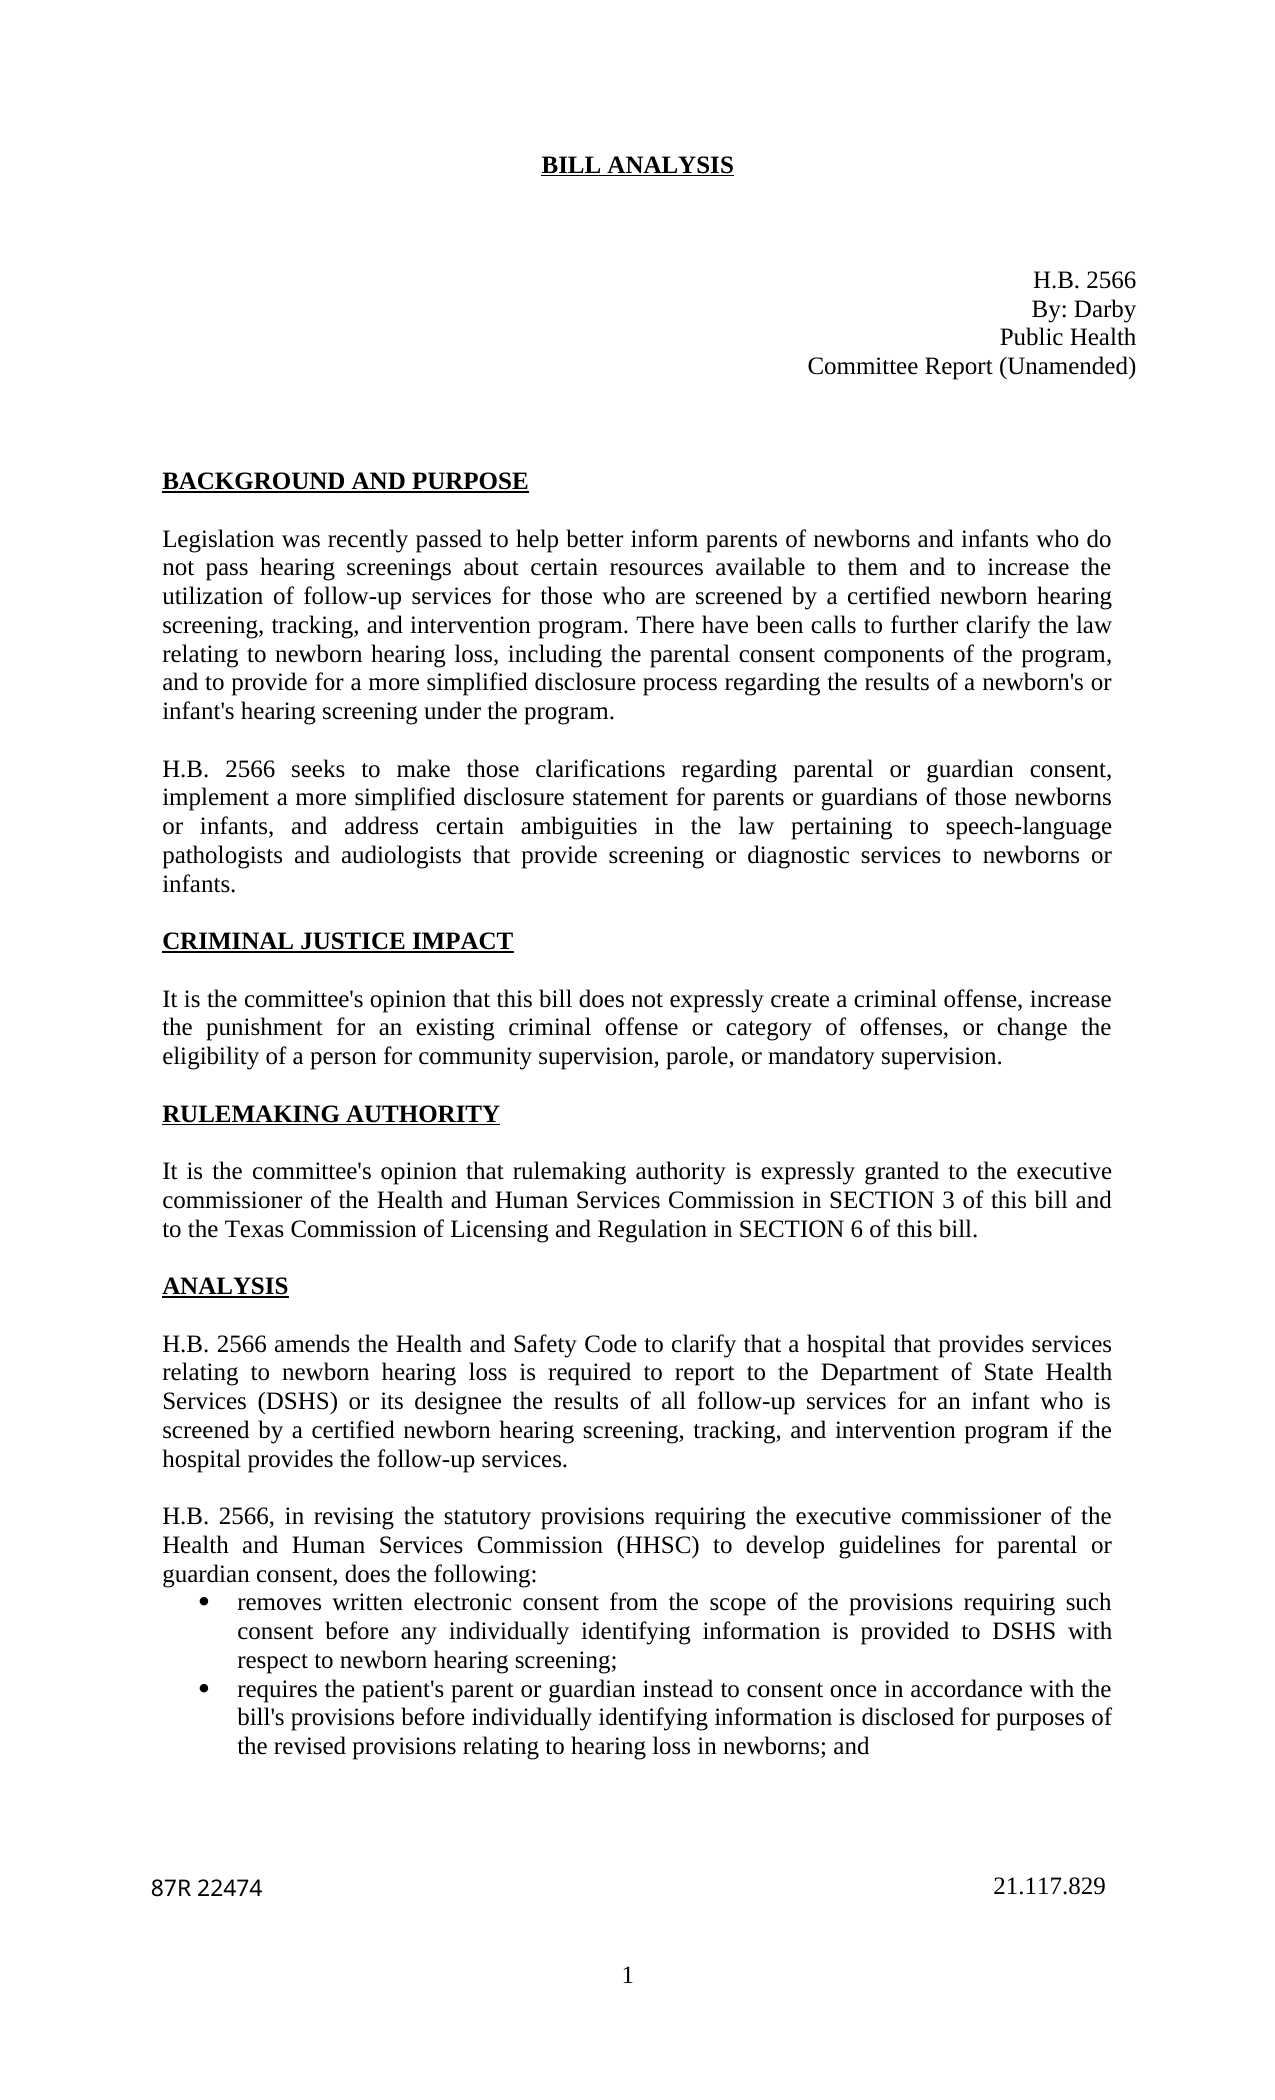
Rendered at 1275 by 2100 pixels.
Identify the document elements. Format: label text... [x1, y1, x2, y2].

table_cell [150, 1271, 1125, 1760]
table_header H.B. 2566 [150, 265, 1147, 294]
table_cell RULEMAKING AUTHORITY It is the committee's opinion that rulemaking authority is expressly granted to the executive commissioner of the Health and Human Services Commission in SECTION 3 of this bill and to the Texas Commission of Licensing and Regulation in SECTION 6 of this bill. [150, 1099, 1125, 1271]
table_header BILL ANALYSIS [150, 150, 1125, 179]
table_cell CRIMINAL JUSTICE IMPACT It is the committee's opinion that this bill does not expressly create a criminal offense, increase the punishment for an existing criminal offense or category of offenses, or change the eligibility of a person for community supervision, parole, or mandatory supervision. [150, 926, 1125, 1099]
table_cell By: Darby [150, 294, 1147, 322]
table_header BACKGROUND AND PURPOSE Legislation was recently passed to help better inform parents of newborns and infants who do not pass hearing screenings about certain resources available to them and to increase the utilization of follow-up services for those who are screened by a certified newborn hearing screening, tracking, and intervention program. There have been calls to further clarify the law relating to newborn hearing loss, including the parental consent components of the program, and to provide for a more simplified disclosure process regarding the results of a newborn's or infant's hearing screening under the program. H.B. 2566 seeks to make those clarifications regarding parental or guardian consent, implement a more simplified disclosure statement for parents or guardians of those newborns or infants, and address certain ambiguities in the law pertaining to speech-language pathologists and audiologists that provide screening or diagnostic services to newborns or infants. [150, 466, 1125, 926]
table_cell Public Health [150, 323, 1147, 351]
table_cell Committee Report (Unamended) [150, 351, 1147, 380]
